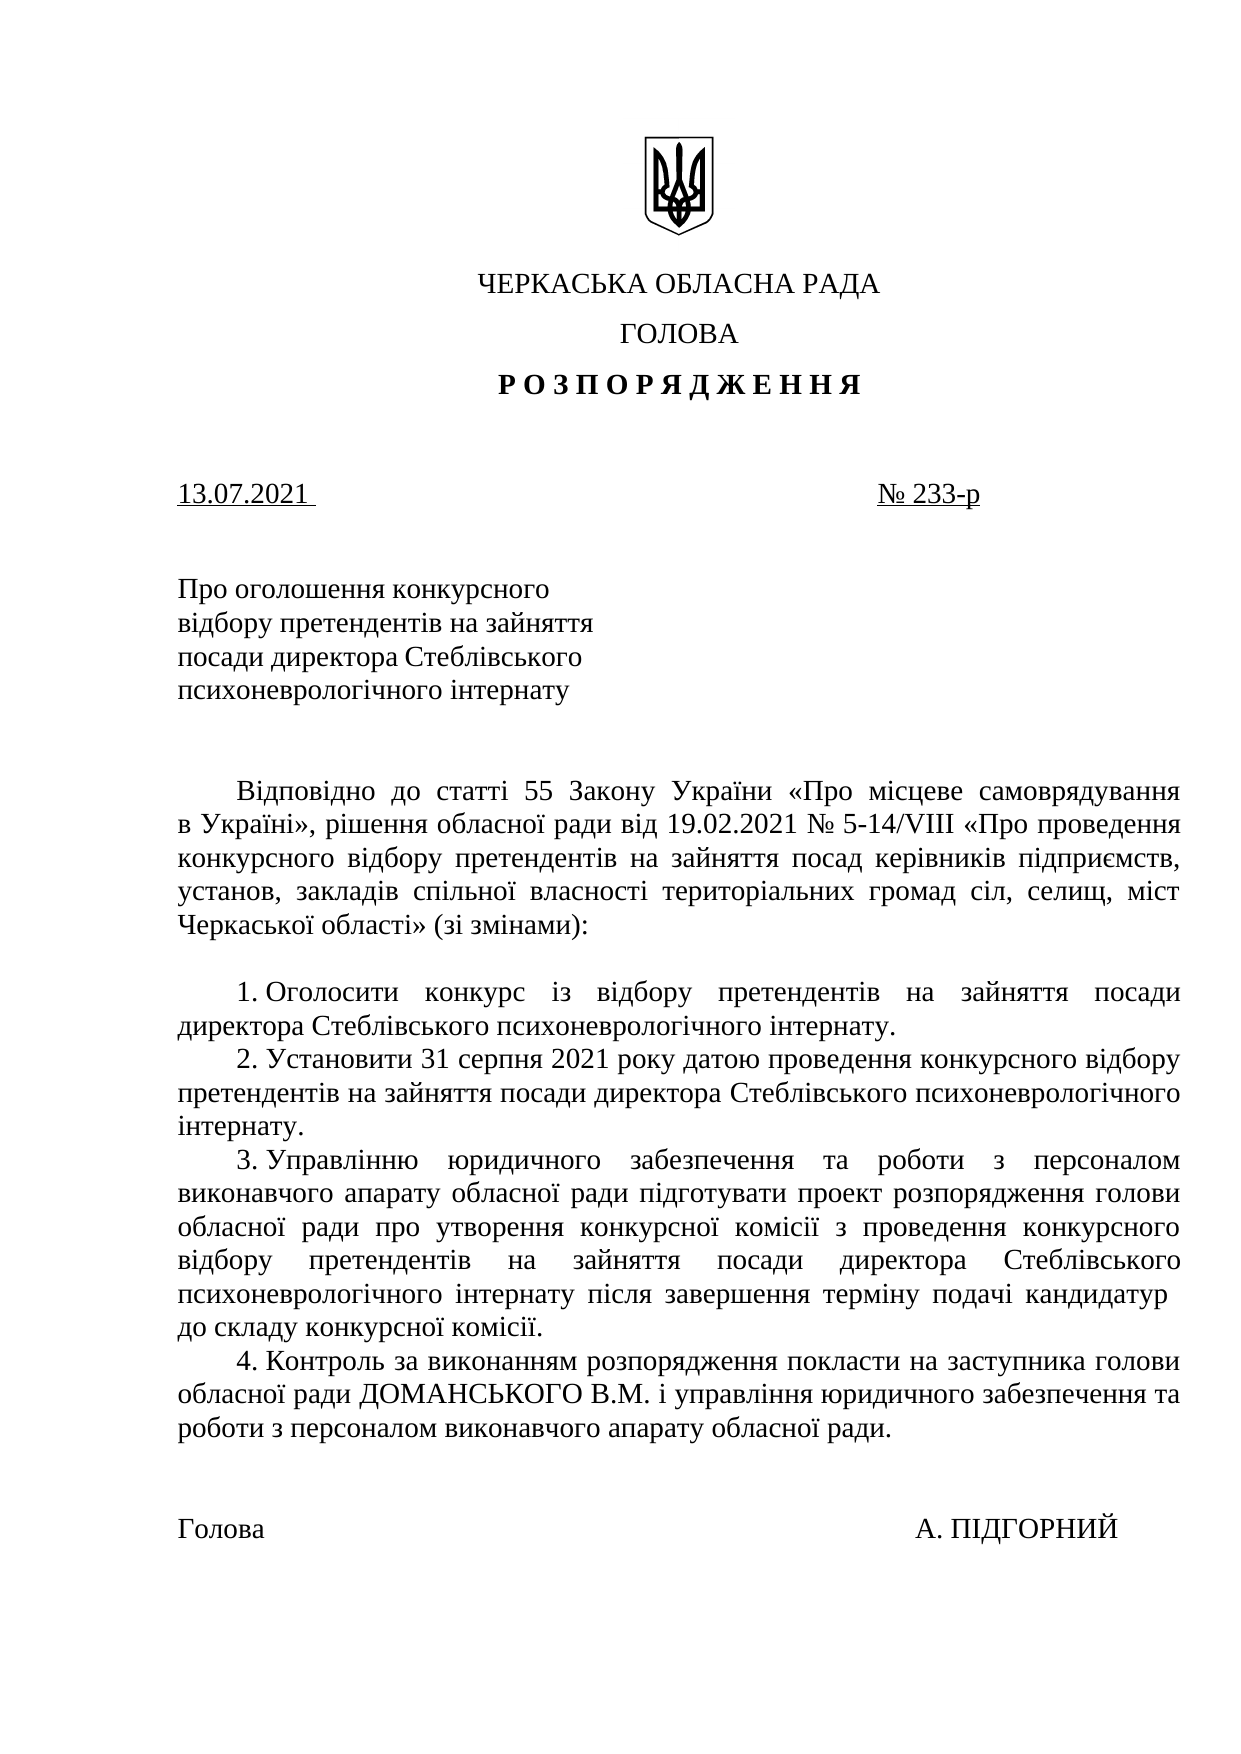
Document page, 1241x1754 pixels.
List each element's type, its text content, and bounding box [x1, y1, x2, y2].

text ЧЕРКАСЬКА ОБЛАСНА РАДА [177, 266, 1181, 300]
text Голова А. ПІДГОРНИЙ [177, 1511, 1181, 1544]
text Р О З П О Р Я Д Ж Е Н Н Я [177, 367, 1181, 400]
text 4. Контроль за виконанням розпорядження покласти на заступника голови обласної ради ДОМАНСЬКОГО В.М. і управління юридичного забезпечення та роботи з персоналом виконавчого апарату обласної ради. [177, 1343, 1181, 1444]
text 1. Оголосити конкурс із відбору претендентів на зайняття посади директора Стеблівського психоневрологічного інтернату. [177, 974, 1181, 1041]
text відбору претендентів на зайняття [177, 605, 1181, 639]
text посади директора Стеблівського [177, 639, 1181, 672]
text 13.07.2021 № 233-р [177, 476, 1181, 509]
text 3. Управлінню юридичного забезпечення та роботи з персоналом виконавчого апарату обласної ради підготувати проект розпорядження голови обласної ради про утворення конкурсної комісії з проведення конкурсного відбору претендентів на зайняття посади директора Стеблівського психоневрологічного інтернату після завершення терміну подачі кандидатур до складу конкурсної комісії. [177, 1142, 1181, 1343]
text Про оголошення конкурсного [177, 572, 1181, 605]
text психоневрологічного інтернату [177, 672, 1181, 706]
picture [622, 118, 736, 254]
text 2. Установити 31 серпня 2021 року датою проведення конкурсного відбору претендентів на зайняття посади директора Стеблівського психоневрологічного інтернату. [177, 1041, 1181, 1142]
text ГОЛОВА [177, 317, 1181, 350]
text Відповідно до статті 55 Закону України «Про місцеве самоврядування в Україні», рішення обласної ради від 19.02.2021 № 5-14/VІІІ «Про проведення конкурсного відбору претендентів на зайняття посад керівників підприємств, установ, закладів спільної власності територіальних громад сіл, селищ, міст Черкаської області» (зі змінами): [177, 773, 1181, 941]
